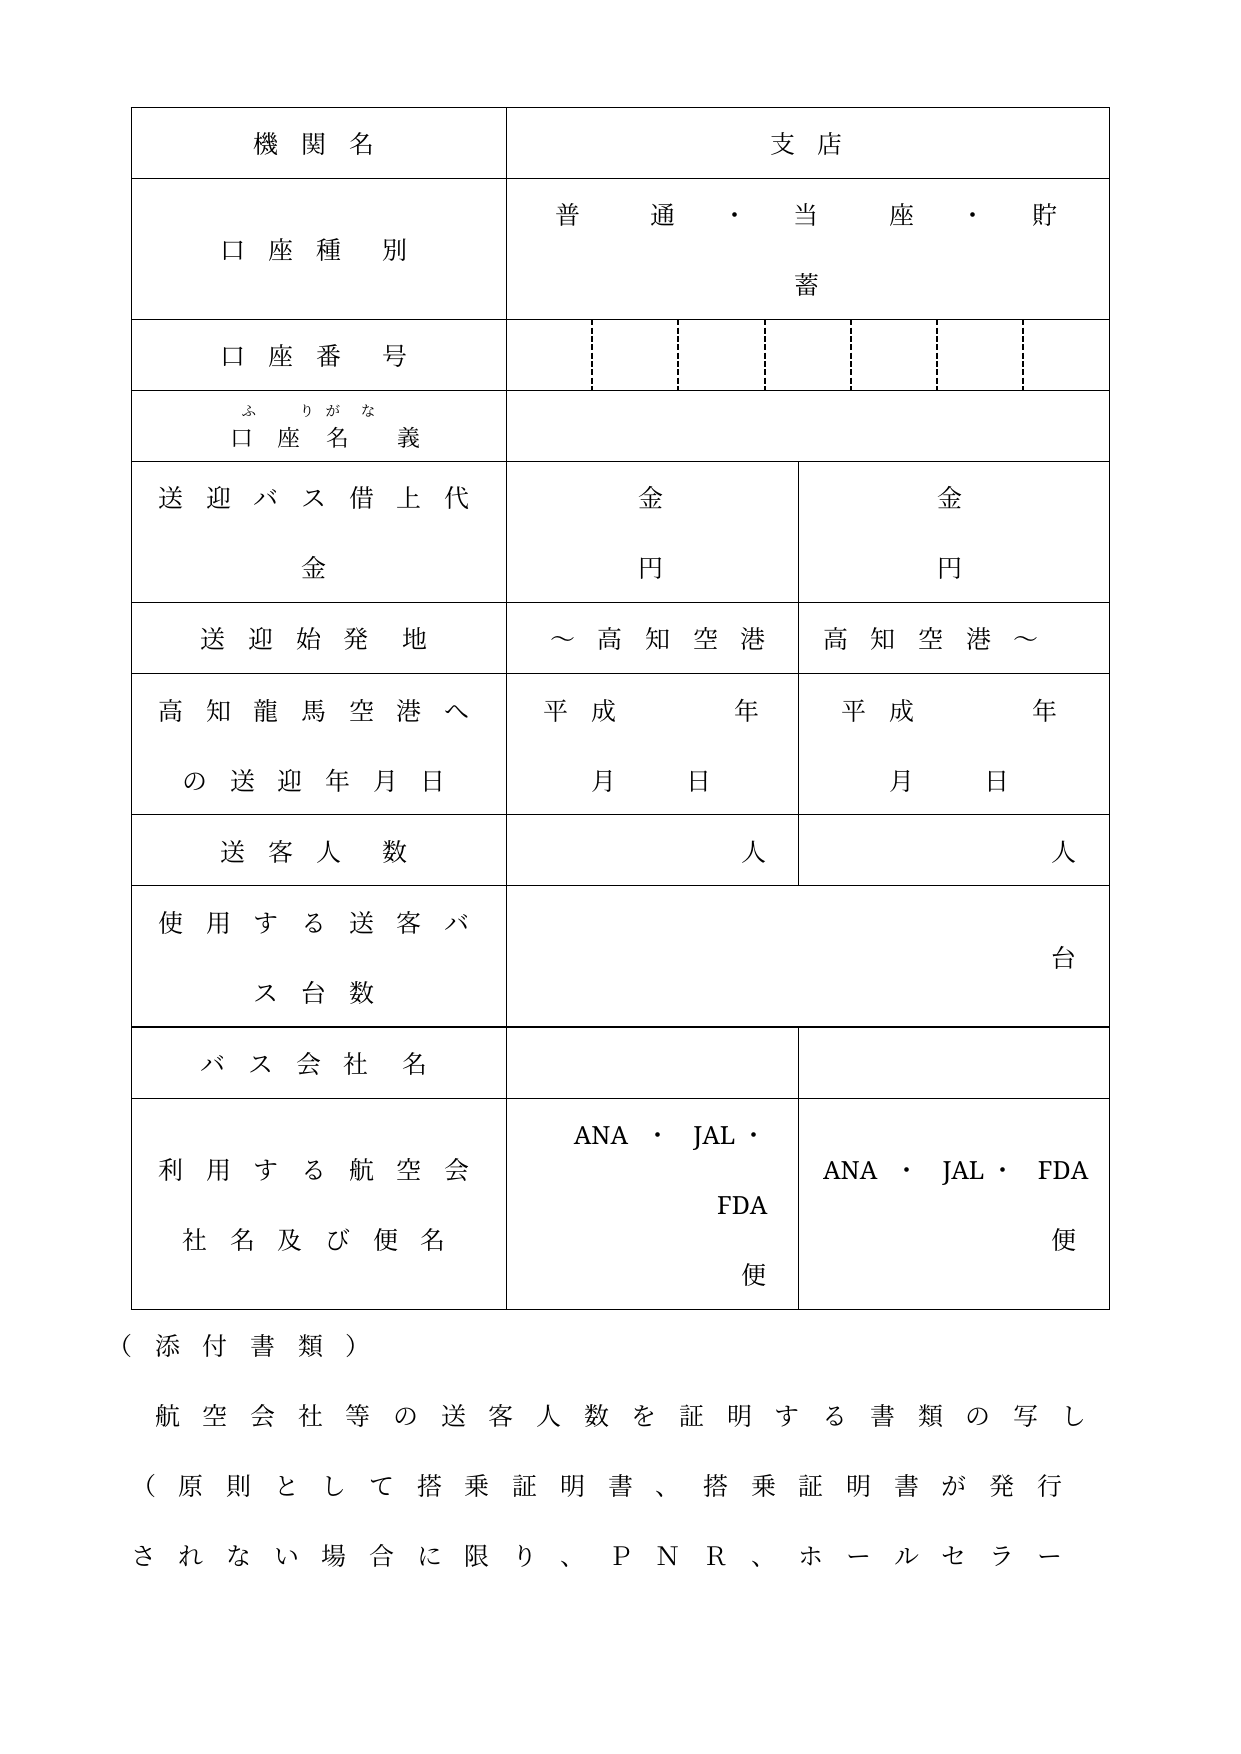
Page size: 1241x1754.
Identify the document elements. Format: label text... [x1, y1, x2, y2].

table_cell 人 [507, 815, 798, 885]
table_cell [765, 320, 851, 390]
table_cell 平成 年 月 日 [507, 674, 798, 814]
table_cell [799, 1028, 1109, 1097]
table_cell 台 [507, 886, 1109, 1026]
table_cell 普 通 ・ 当 座 ・ 貯 蓄 [507, 179, 1109, 319]
table_cell ～高知空港 [507, 603, 798, 673]
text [119, 1379, 1112, 1589]
table_cell 人 [799, 815, 1109, 885]
table_cell [851, 320, 937, 390]
table_cell [1023, 320, 1109, 390]
table_cell ANA・JAL・FDA 便 [507, 1099, 798, 1308]
table_cell 高知龍馬空港への送迎年月日 [132, 674, 506, 814]
table_cell 高知空港～ [799, 603, 1109, 673]
table_cell 口座番号 [132, 320, 506, 390]
table_cell 送迎始発地 [132, 603, 506, 673]
table_cell [592, 320, 678, 390]
table_cell バス会社名 [132, 1028, 506, 1097]
table_cell [507, 320, 592, 390]
table_cell 口座種別 [132, 179, 506, 319]
table_cell 利用する航空会社名及び便名 [132, 1099, 506, 1308]
table_cell 助成金振込金融機関名 [132, 108, 506, 178]
table_cell 平成 年 月 日 [799, 674, 1109, 814]
table_cell 送迎バス借上代金 [132, 462, 506, 602]
table_cell 金 円 [799, 462, 1109, 602]
table_cell [678, 320, 764, 390]
table_cell 使用する送客バス台数 [132, 886, 506, 1026]
table_cell 金 円 [507, 462, 798, 602]
table_cell [937, 320, 1023, 390]
table_cell ANA・JAL・FDA 便 [799, 1099, 1109, 1308]
table_cell [507, 391, 1109, 461]
text （添付書類） [107, 1309, 1133, 1379]
table_cell [132, 391, 506, 461]
table_cell [507, 1028, 798, 1097]
table_cell 銀行 支店 [507, 108, 1109, 178]
table_cell 送客人数 [132, 815, 506, 885]
